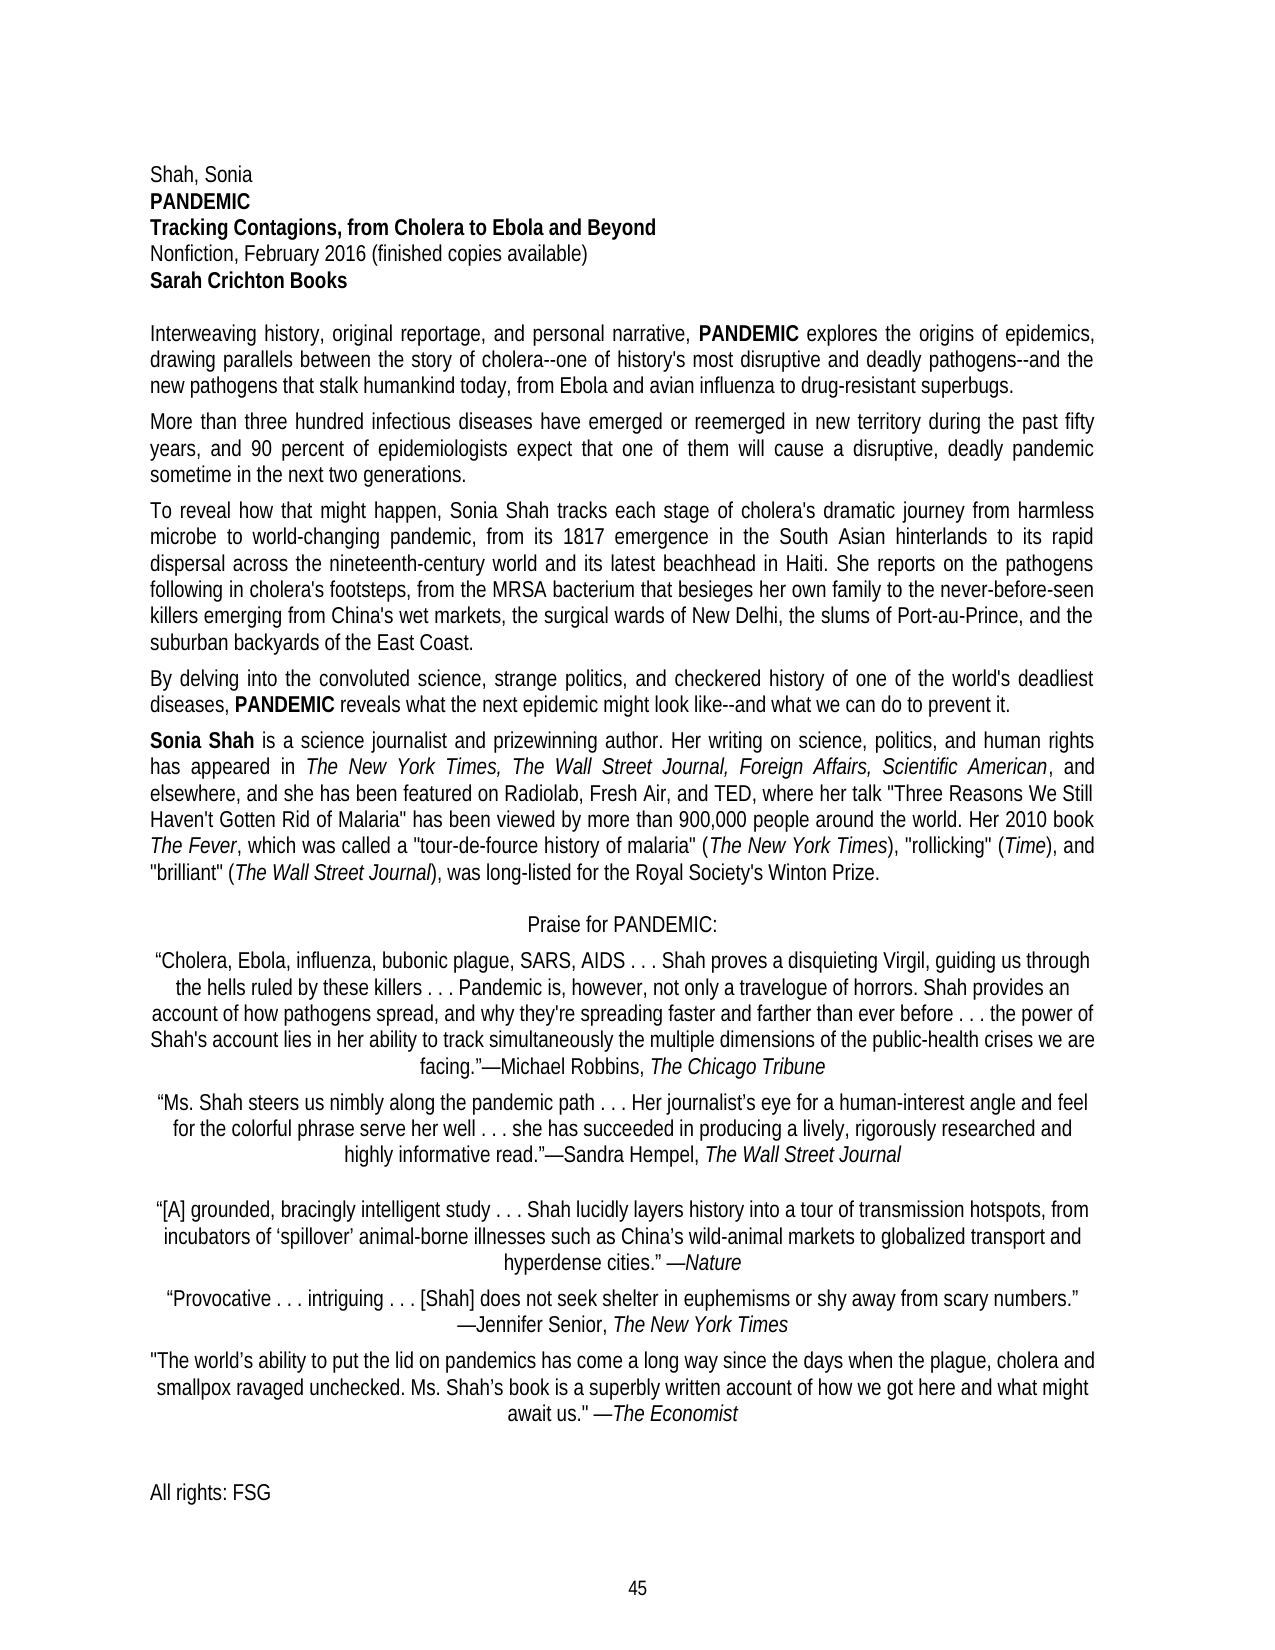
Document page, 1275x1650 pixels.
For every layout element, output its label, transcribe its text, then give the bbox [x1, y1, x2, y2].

text Nonfiction, February 2016 (finished copies available) [150, 240, 1125, 267]
text PANDEMIC [150, 188, 1125, 214]
text “Cholera, Ebola, influenza, bubonic plague, SARS, AIDS . . . Shah proves a disquieting Virgil, guiding us through the hells ruled by these killers . . . Pandemic is, however, not only a travelogue of horrors. Shah provides an account of how pathogens spread, and why they're spreading faster and farther than ever before . . . the power of Shah's account lies in her ability to track simultaneously the multiple dimensions of the public-health crises we are facing.”—Michael Robbins, The Chicago Tribune [150, 947, 1095, 1079]
text All rights: FSG [150, 1479, 1095, 1505]
text Sarah Crichton Books [150, 267, 1125, 293]
text Praise for PANDEMIC: [150, 911, 1095, 938]
text Sonia Shah is a science journalist and prizewinning author. Her writing on science, politics, and human rights has appeared in The New York Times, The Wall Street Journal, Foreign Affairs, Scientific American, and elsewhere, and she has been featured on Radiolab, Fresh Air, and TED, where her talk "Three Reasons We Still Haven't Gotten Rid of Malaria" has been viewed by more than 900,000 people around the world. Her 2010 book The Fever, which was called a "tour-de-fource history of malaria" (The New York Times), "rollicking" (Time), and "brilliant" (The Wall Street Journal), was long-listed for the Royal Society's Winton Prize. [150, 727, 1095, 885]
text “[A] grounded, bracingly intelligent study . . . Shah lucidly layers history into a tour of transmission hotspots, from incubators of ‘spillover’ animal-borne illnesses such as China’s wild-animal markets to globalized transport and hyperdense cities.” —Nature [150, 1196, 1095, 1275]
text More than three hundred infectious diseases have emerged or reemerged in new territory during the past fifty years, and 90 percent of epidemiologists expect that one of them will cause a disruptive, deadly pandemic sometime in the next two generations. [150, 408, 1095, 487]
text “Provocative . . . intriguing . . . [Shah] does not seek shelter in euphemisms or shy away from scary numbers.” [150, 1285, 1095, 1311]
text "The world’s ability to put the lid on pandemics has come a long way since the days when the plague, cholera and smallpox ravaged unchecked. Ms. Shah’s book is a superbly written account of how we got here and what might await us." —The Economist [150, 1347, 1095, 1426]
text Shah, Sonia [150, 161, 1125, 188]
text Interweaving history, original reportage, and personal narrative, PANDEMIC explores the origins of epidemics, drawing parallels between the story of cholera--one of history's most disruptive and deadly pathogens--and the new pathogens that stalk humankind today, from Ebola and avian influenza to drug-resistant superbugs. [150, 319, 1095, 398]
text —Jennifer Senior, The New York Times [150, 1311, 1095, 1338]
text By delving into the convoluted science, strange politics, and checkered history of one of the world's deadliest diseases, PANDEMIC reveals what the next epidemic might look like--and what we can do to prevent it. [150, 664, 1095, 717]
text To reveal how that might happen, Sonia Shah tracks each stage of cholera's dramatic journey from harmless microbe to world-changing pandemic, from its 1817 emergence in the South Asian hinterlands to its rapid dispersal across the nineteenth-century world and its latest beachhead in Haiti. She reports on the pathogens following in cholera's footsteps, from the MRSA bacterium that besieges her own family to the never-before-seen killers emerging from China's wet markets, the surgical wards of New Delhi, the slums of Port-au-Prince, and the suburban backyards of the East Coast. [150, 497, 1095, 655]
text Tracking Contagions, from Cholera to Ebola and Beyond [150, 214, 1125, 240]
text “Ms. Shah steers us nimbly along the pandemic path . . . Her journalist’s eye for a human-interest angle and feel for the colorful phrase serve her well . . . she has succeeded in producing a lively, rigorously researched and highly informative read.”—Sandra Hempel, The Wall Street Journal [150, 1088, 1095, 1168]
